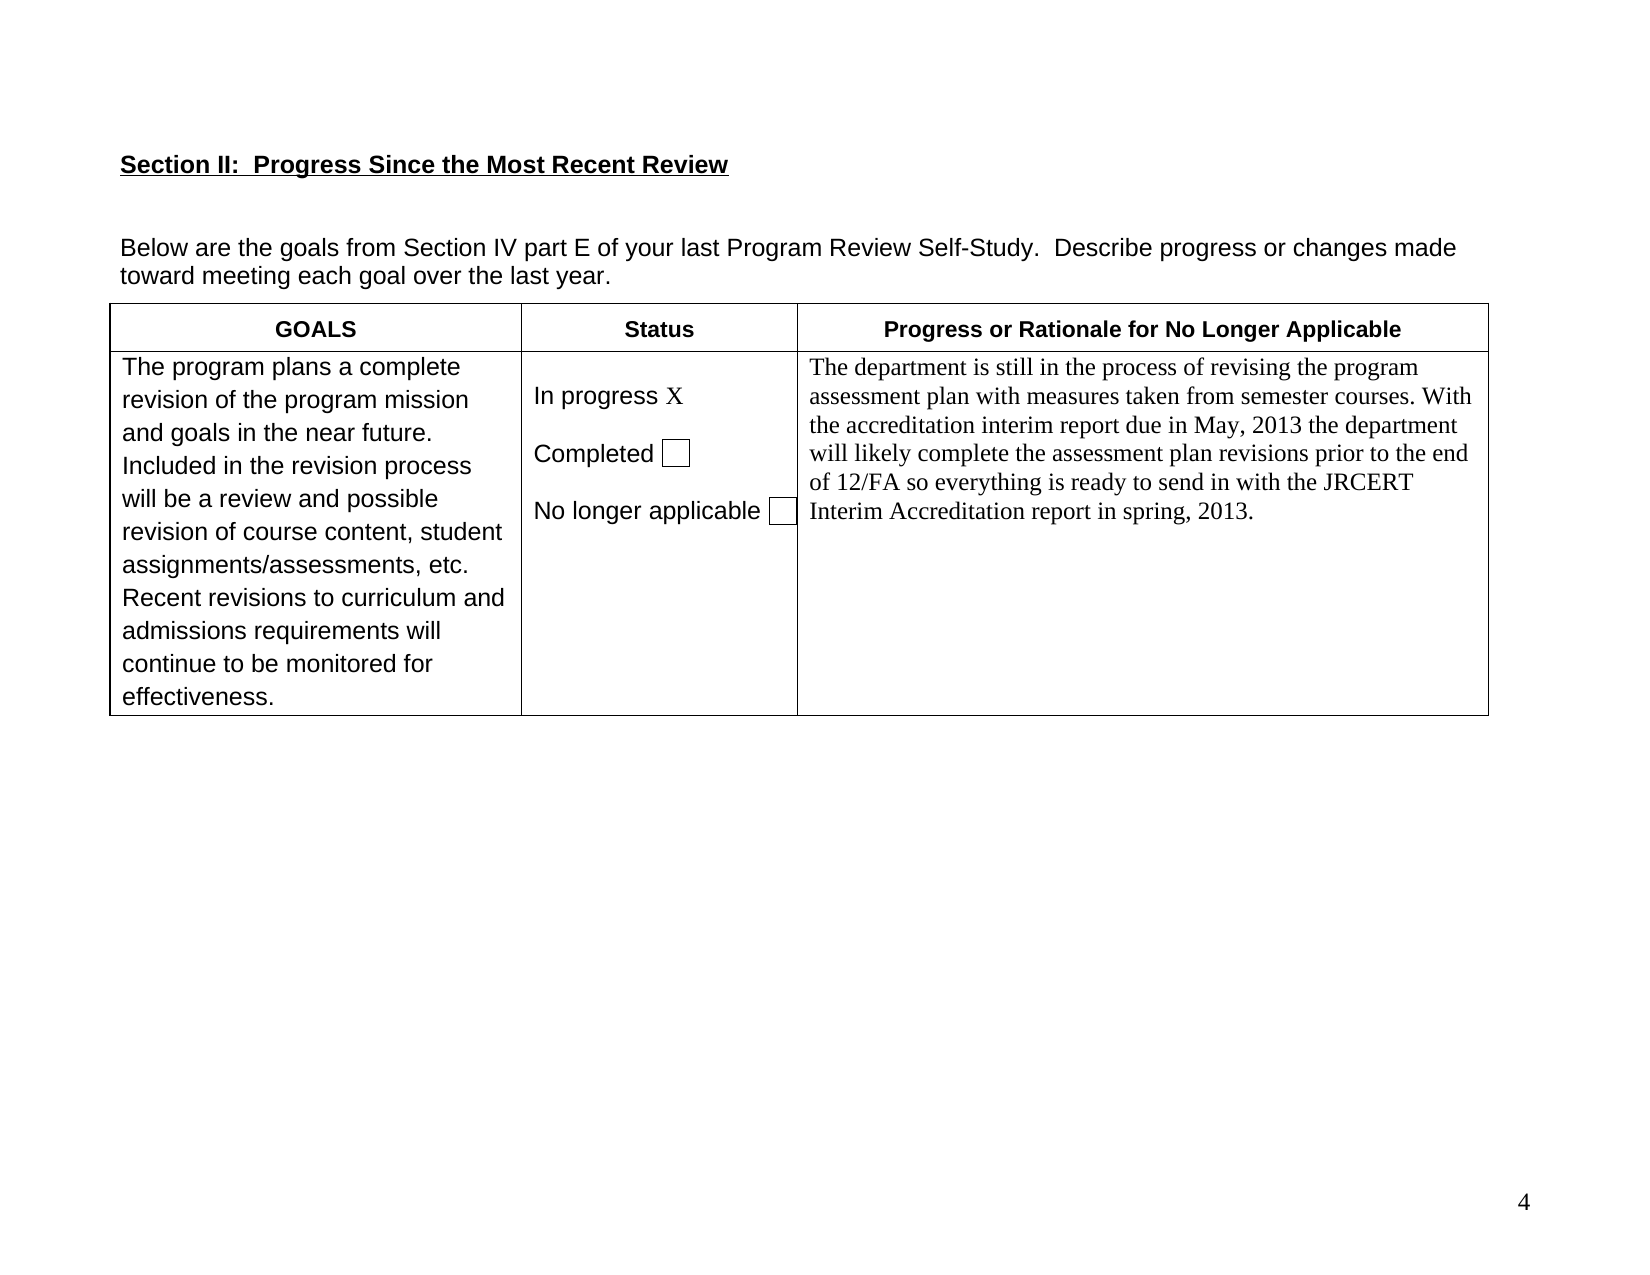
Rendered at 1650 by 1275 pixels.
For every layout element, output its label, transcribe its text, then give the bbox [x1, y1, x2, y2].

table_cell The department is still in the process of revising the program assessment plan with measures taken from semester courses. With the accreditation interim report due in May, 2013 the department will likely complete the assessment plan revisions prior to the end of 12/FA so everything is ready to send in with the JRCERT Interim Accreditation report in spring, 2013. [798, 352, 1488, 715]
text Section II: Progress Since the Most Recent Review [120, 150, 1530, 179]
table_header GOALS [111, 304, 521, 351]
table_cell The program plans a complete revision of the program mission and goals in the near future. Included in the revision process will be a review and possible revision of course content, student assignments/assessments, etc. Recent revisions to curriculum and admissions requirements will continue to be monitored for effectiveness. [111, 352, 521, 715]
table_header Progress or Rationale for No Longer Applicable [798, 304, 1488, 351]
text Below are the goals from Section IV part E of your last Program Review Self-Study. Describe progress or changes made toward meeting each goal over the last year. [120, 233, 1530, 290]
table_cell In progress X Completed No longer applicable [522, 352, 797, 715]
table_header Status [522, 304, 797, 351]
